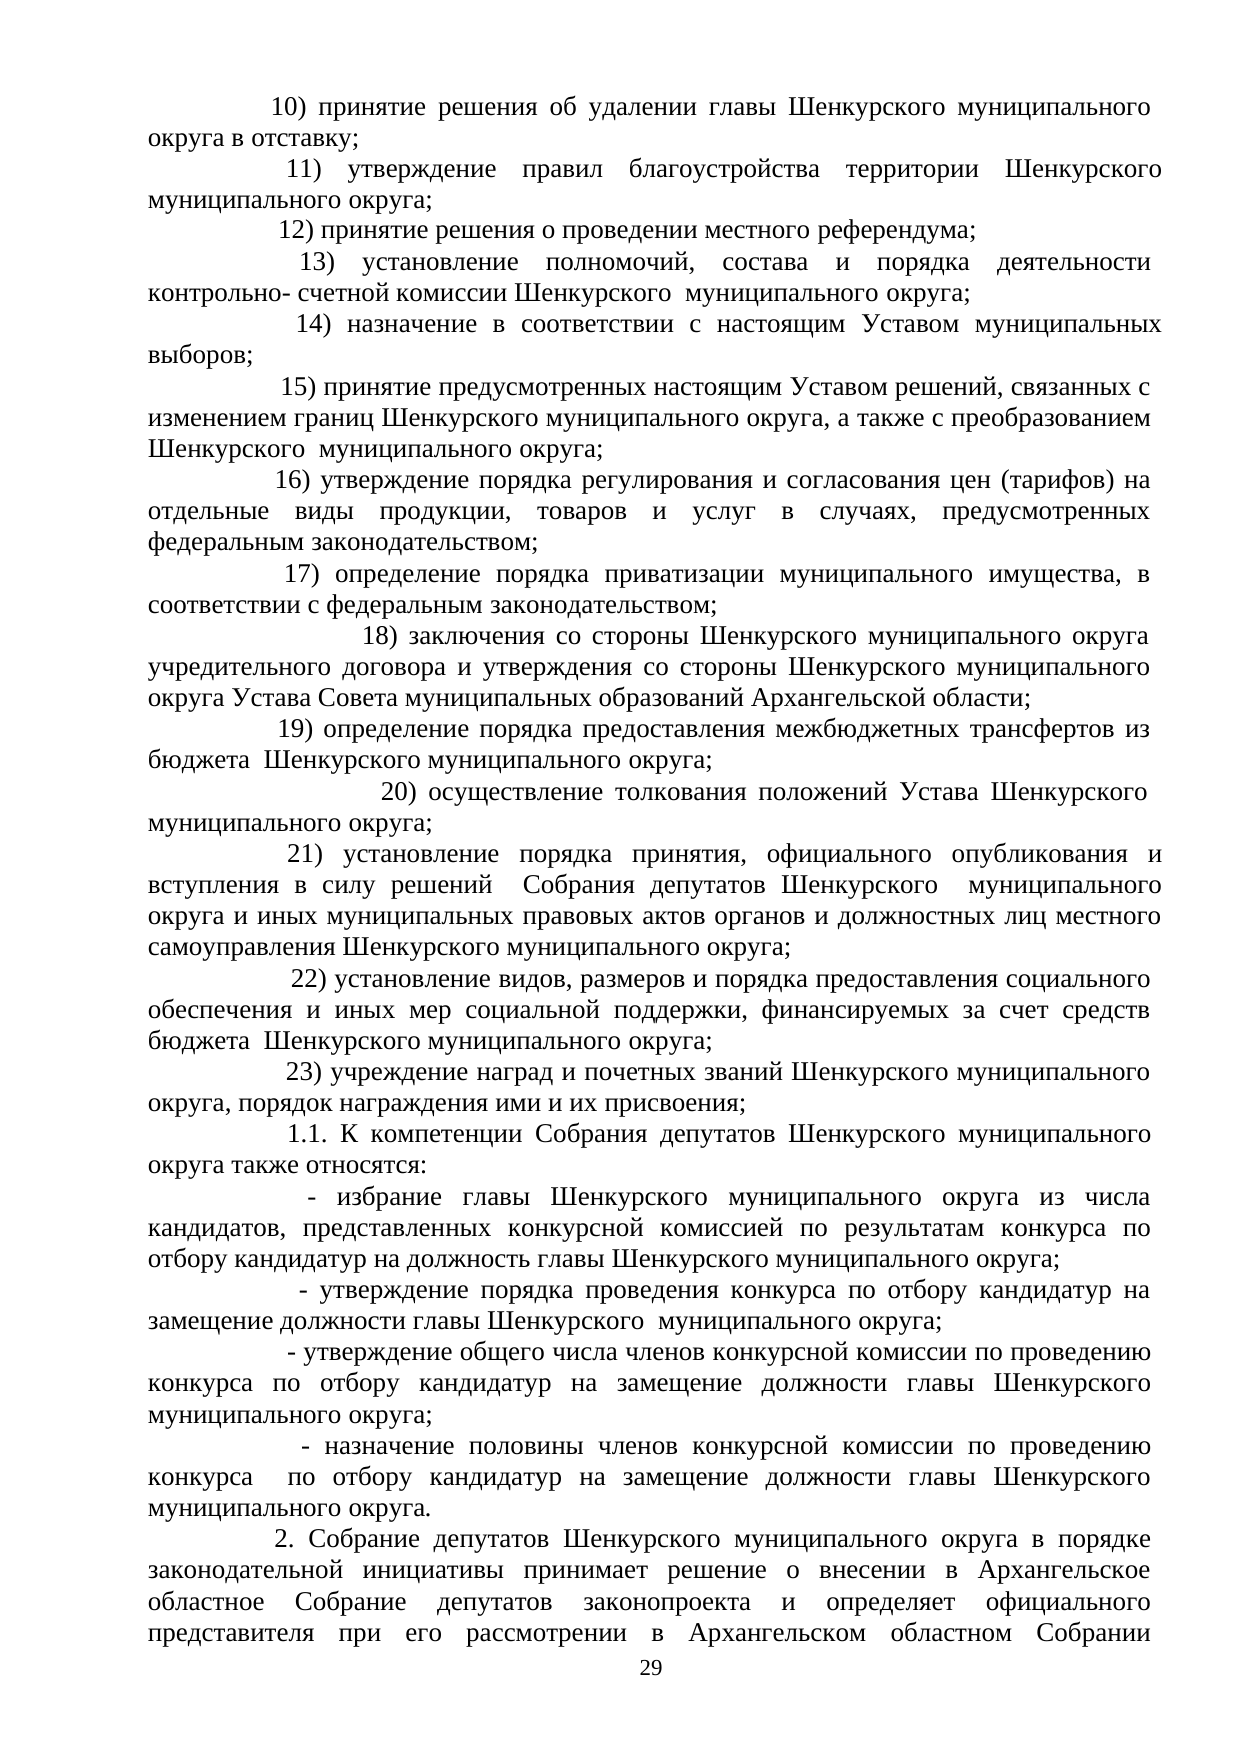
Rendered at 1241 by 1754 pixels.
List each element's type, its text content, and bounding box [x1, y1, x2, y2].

text - утверждение порядка проведения конкурса по отбору кандидатур на замещение должности главы Шенкурского муниципального округа; [148, 1273, 1152, 1335]
text 15) принятие предусмотренных настоящим Уставом решений, связанных с изменением границ Шенкурского муниципального округа, а также с преобразованием Шенкурского муниципального округа; [148, 370, 1152, 463]
text 11) утверждение правил благоустройства территории Шенкурского муниципального округа; [148, 152, 1163, 214]
text 1.1. К компетенции Собрания депутатов Шенкурского муниципального округа также относятся: [148, 1117, 1152, 1180]
text 14) назначение в соответствии с настоящим Уставом муниципальных выборов; [148, 308, 1163, 370]
text - назначение половины членов конкурсной комиссии по проведению конкурса по отбору кандидатур на замещение должности главы Шенкурского муниципального округа. [148, 1429, 1152, 1522]
text 18) заключения со стороны Шенкурского муниципального округа учредительного договора и утверждения со стороны Шенкурского муниципального округа Устава Совета муниципальных образований Архангельской области; [148, 619, 1152, 712]
text 20) осуществление толкования положений Устава Шенкурского муниципального округа; [148, 775, 1151, 837]
text 17) определение порядка приватизации муниципального имущества, в соответствии с федеральным законодательством; [148, 557, 1151, 619]
text 13) установление полномочий, состава и порядка деятельности контрольно- счетной комиссии Шенкурского муниципального округа; [148, 245, 1152, 307]
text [148, 1522, 1152, 1647]
text 23) учреждение наград и почетных званий Шенкурского муниципального округа, порядок награждения ими и их присвоения; [148, 1055, 1151, 1117]
text 12) принятие решения о проведении местного референдума; [148, 214, 1163, 245]
text 16) утверждение порядка регулирования и согласования цен (тарифов) на отдельные виды продукции, товаров и услуг в случаях, предусмотренных федеральным законодательством; [148, 463, 1152, 557]
text - утверждение общего числа членов конкурсной комиссии по проведению конкурса по отбору кандидатур на замещение должности главы Шенкурского муниципального округа; [148, 1335, 1152, 1429]
text 21) установление порядка принятия, официального опубликования и вступления в силу решений Собрания депутатов Шенкурского муниципального округа и иных муниципальных правовых актов органов и должностных лиц местного самоуправления Шенкурского муниципального округа; [148, 837, 1163, 962]
text 22) установление видов, размеров и порядка предоставления социального обеспечения и иных мер социальной поддержки, финансируемых за счет средств бюджета Шенкурского муниципального округа; [148, 962, 1152, 1055]
text - избрание главы Шенкурского муниципального округа из числа кандидатов, представленных конкурсной комиссией по результатам конкурса по отбору кандидатур на должность главы Шенкурского муниципального округа; [148, 1180, 1152, 1273]
text 19) определение порядка предоставления межбюджетных трансфертов из бюджета Шенкурского муниципального округа; [148, 712, 1151, 775]
text 10) принятие решения об удалении главы Шенкурского муниципального округа в отставку; [148, 89, 1152, 152]
